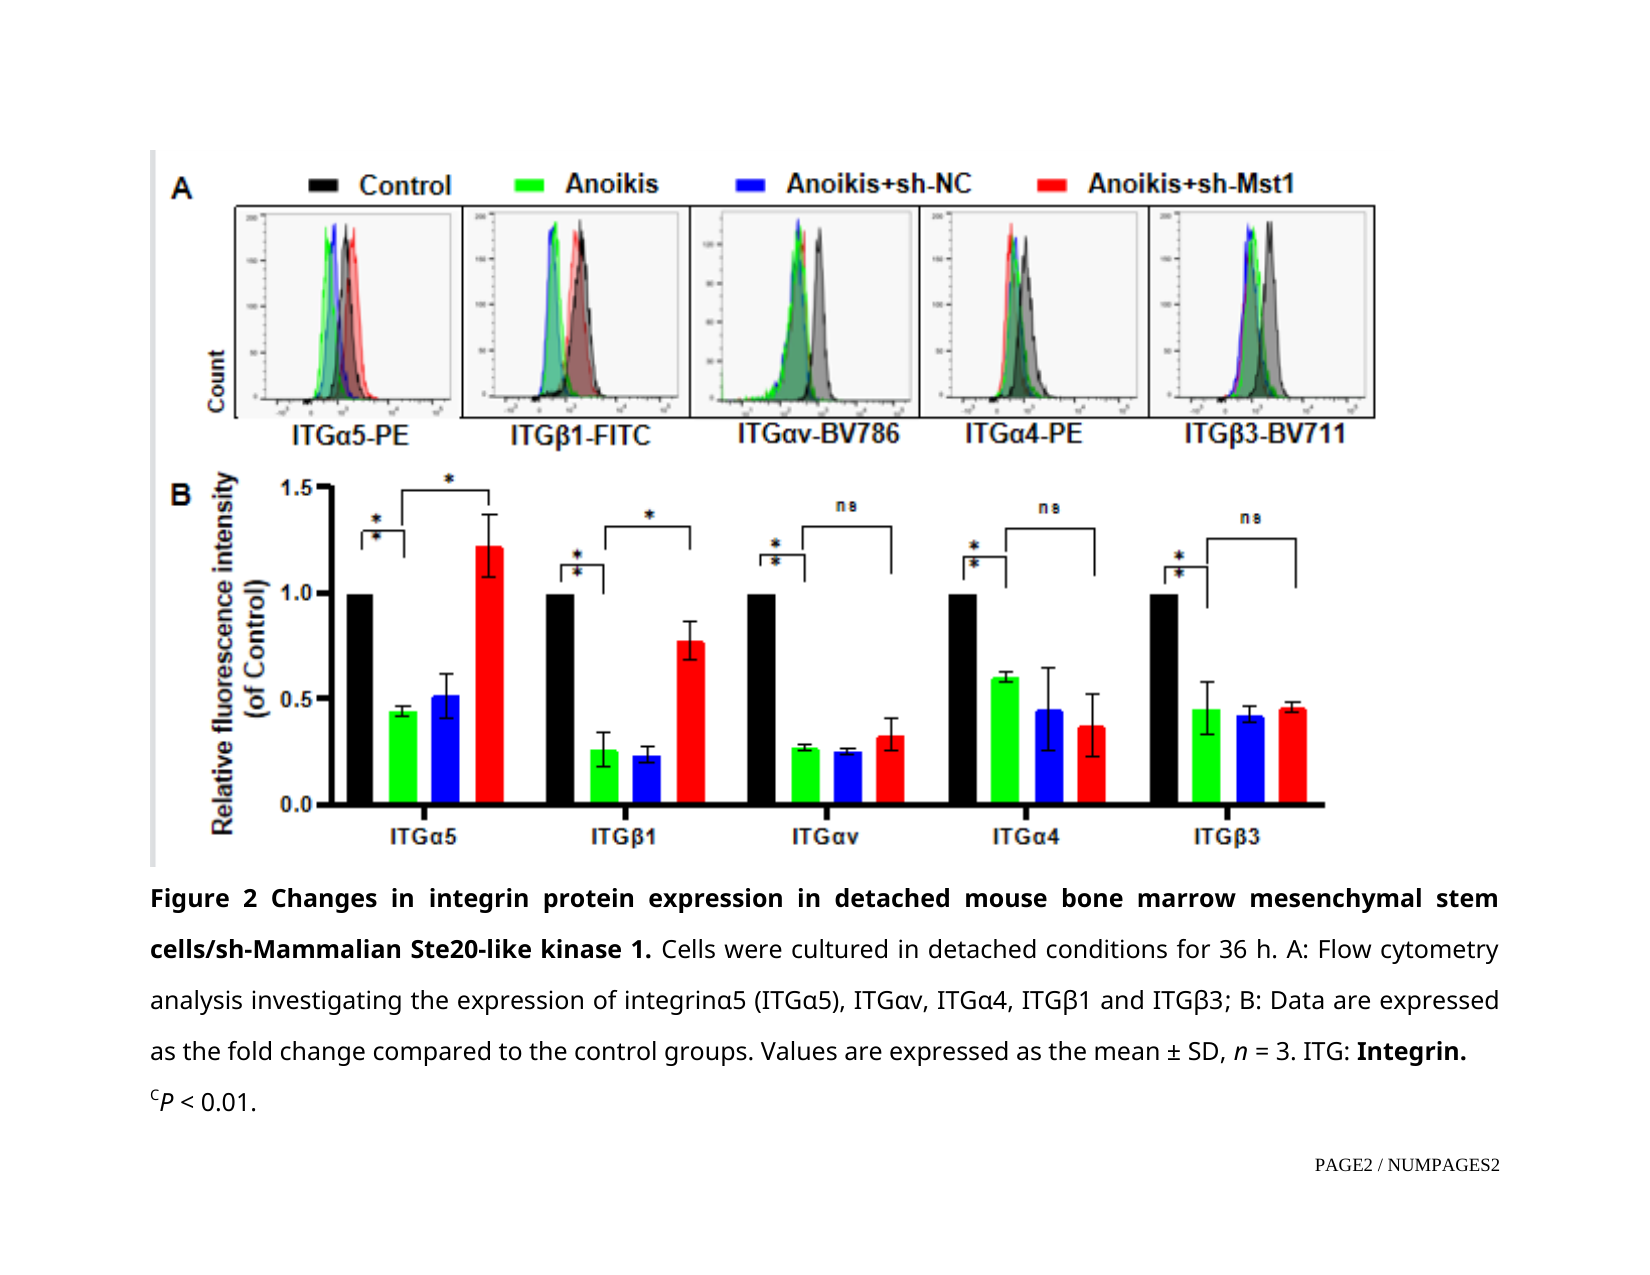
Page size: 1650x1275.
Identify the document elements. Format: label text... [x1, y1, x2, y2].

text CP < 0.01. [150, 1085, 1500, 1119]
text Figure 2 Changes in integrin protein expression in detached mouse bone marrow mesenchymal stem cells/sh-Mammalian Ste20-like kinase 1. Cells were cultured in detached conditions for 36 h. A: Flow cytometry analysis investigating the expression of integrinα5 (ITGα5), ITGαv, ITGα4, ITGβ1 and ITGβ3; B: Data are expressed as the fold change compared to the control groups. Values are expressed as the mean ± SD, n = 3. ITG: Integrin. [150, 881, 1500, 1068]
picture [150, 150, 1396, 867]
